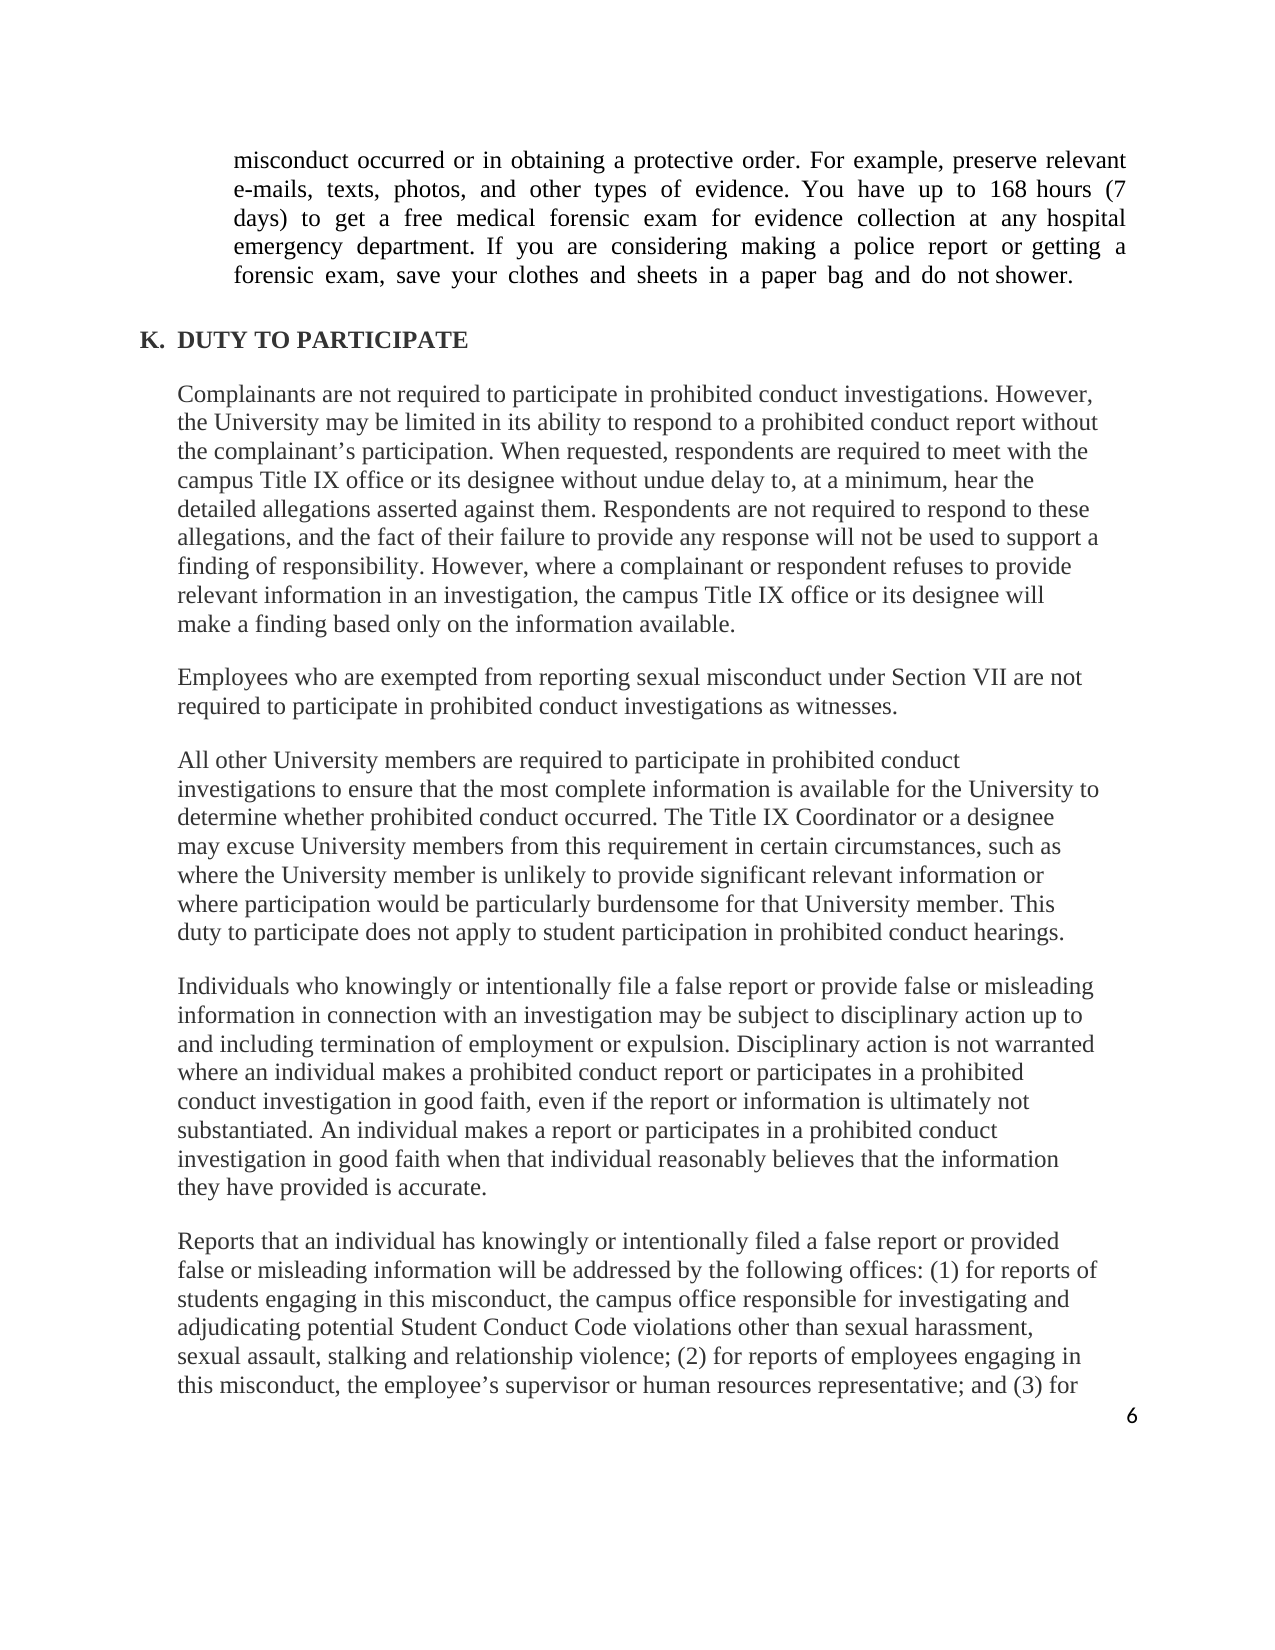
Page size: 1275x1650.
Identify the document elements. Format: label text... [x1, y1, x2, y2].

list DUTY TO PARTICIPATE [139, 325, 1100, 354]
text Individuals who knowingly or intentionally file a false report or provide false or misleading information in connection with an investigation may be subject to disciplinary action up to and including termination of employment or expulsion. Disciplinary action is not warranted where an individual makes a prohibited conduct report or participates in a prohibited conduct investigation in good faith, even if the report or information is ultimately not substantiated. An individual makes a report or participates in a prohibited conduct investigation in good faith when that individual reasonably believes that the information they have provided is accurate. [177, 971, 1100, 1201]
text All other University members are required to participate in prohibited conduct investigations to ensure that the most complete information is available for the University to determine whether prohibited conduct occurred. The Title IX Coordinator or a designee may excuse University members from this requirement in certain circumstances, such as where the University member is unlikely to provide significant relevant information or where participation would be particularly burdensome for that University member. This duty to participate does not apply to student participation in prohibited conduct hearings. [177, 745, 1100, 946]
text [177, 1226, 1100, 1399]
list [196, 146, 1126, 288]
text Employees who are exempted from reporting sexual misconduct under Section VII are not required to participate in prohibited conduct investigations as witnesses. [177, 662, 1100, 720]
text Complainants are not required to participate in prohibited conduct investigations. However, the University may be limited in its ability to respond to a prohibited conduct report without the complainant’s participation. When requested, respondents are required to meet with the campus Title IX office or its designee without undue delay to, at a minimum, hear the detailed allegations asserted against them. Respondents are not required to respond to these allegations, and the fact of their failure to provide any response will not be used to support a finding of responsibility. However, where a complainant or respondent refuses to provide relevant information in an investigation, the campus Title IX office or its designee will make a finding based only on the information available. [177, 379, 1100, 637]
